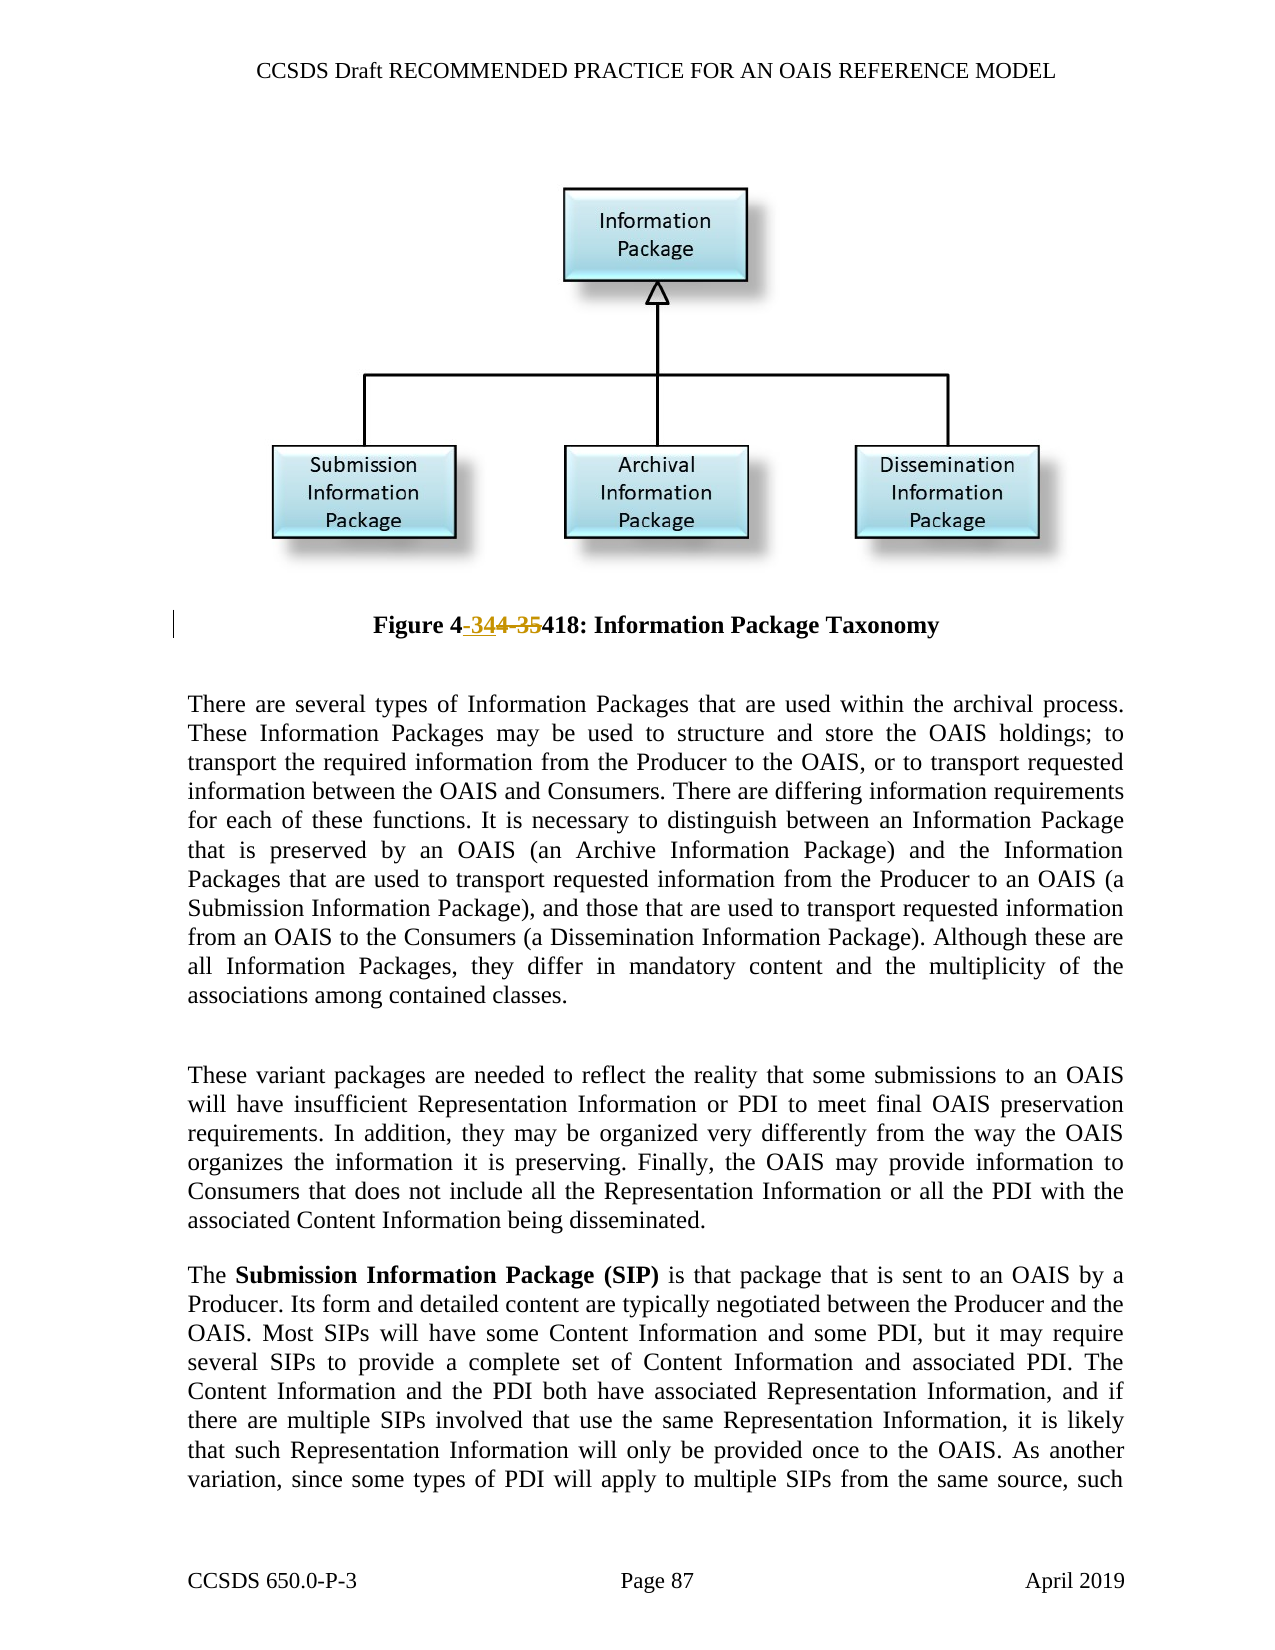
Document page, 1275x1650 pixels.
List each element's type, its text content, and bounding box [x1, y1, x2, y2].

text There are several types of Information Packages that are used within the archival process. These Information Packages may be used to structure and store the OAIS holdings; to transport the required information from the Producer to the OAIS, or to transport requested information between the OAIS and Consumers. There are differing information requirements for each of these functions. It is necessary to distinguish between an Information Package that is preserved by an OAIS (an Archive Information Package) and the Information Packages that are used to transport requested information from the Producer to an OAIS (a Submission Information Package), and those that are used to transport requested information from an OAIS to the Consumers (a Dissemination Information Package). Although these are all Information Packages, they differ in mandatory content and the multiplicity of the associations among contained classes. [187, 688, 1125, 1009]
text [187, 1259, 1125, 1493]
picture [194, 150, 1119, 585]
text These variant packages are needed to reflect the reality that some submissions to an OAIS will have insufficient Representation Information or PDI to meet final OAIS preservation requirements. In addition, they may be organized very differently from the way the OAIS organizes the information it is preserving. Finally, the OAIS may provide information to Consumers that does not include all the Representation Information or all the PDI with the associated Content Information being disseminated. [187, 1059, 1125, 1234]
title Figure 4 : Information Package Taxonomy [187, 610, 1125, 638]
